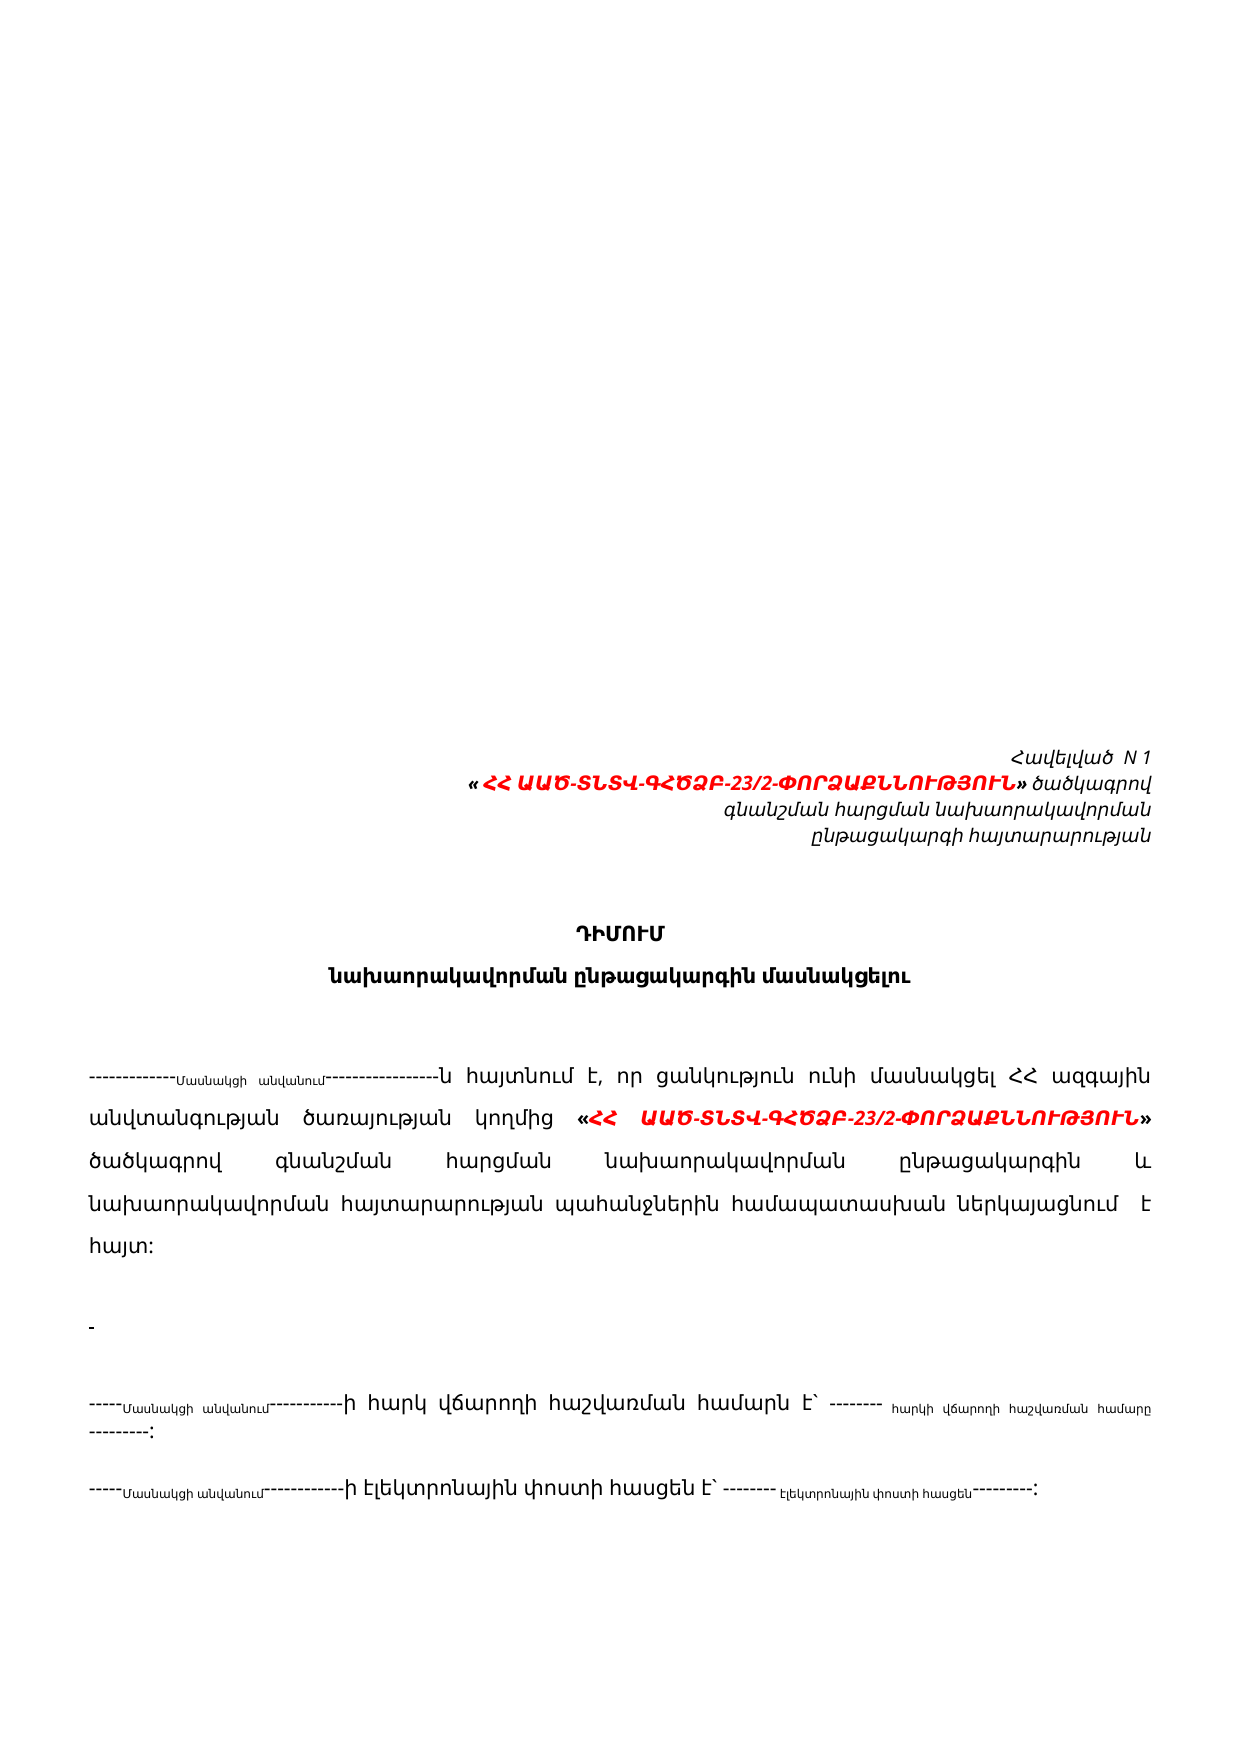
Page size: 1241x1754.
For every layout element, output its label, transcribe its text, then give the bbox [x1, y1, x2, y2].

subtitle նախաորակավորման ընթացակարգին մասնակցելու [89, 961, 1152, 990]
text Հավելված N 1 [89, 744, 1152, 770]
text -------------Մասնակցի անվանում-----------------ն հայտնում է, որ ցանկություն ունի մասնակցել ՀՀ ազգային անվտանգության ծառայության կողմից «ՀՀ ԱԱԾ-ՏՆՏՎ-ԳՀԾՁԲ-23/2-ՓՈՐՁԱՔՆՆՈՒԹՅՈՒՆ» ծածկագրով գնանշման հարցման նախաորակավորման ընթացակարգին և նախաորակավորման հայտարարության պահանջներին համապատասխան ներկայացնում է հայտ: [89, 1061, 1152, 1260]
text գնանշման հարցման նախաորակավորման [89, 797, 1152, 822]
text -----Մասնակցի անվանում------------ի էլեկտրոնային փոստի հասցեն է` -------- էլեկտրոնային փոստի հասցեն---------: [89, 1473, 1152, 1502]
text -----Մասնակցի անվանում-----------ի հարկ վճարողի հաշվառման համարն է` -------- հարկի վճարողի հաշվառման համարը ---------: [89, 1388, 1152, 1445]
text ընթացակարգի հայտարարության [89, 822, 1152, 848]
text « ՀՀ ԱԱԾ-ՏՆՏՎ-ԳՀԾՁԲ-23/2-ՓՈՐՁԱՔՆՆՈՒԹՅՈՒՆ» ծածկագրով [89, 770, 1152, 797]
text ԴԻՄՈՒՄ [89, 919, 1152, 947]
